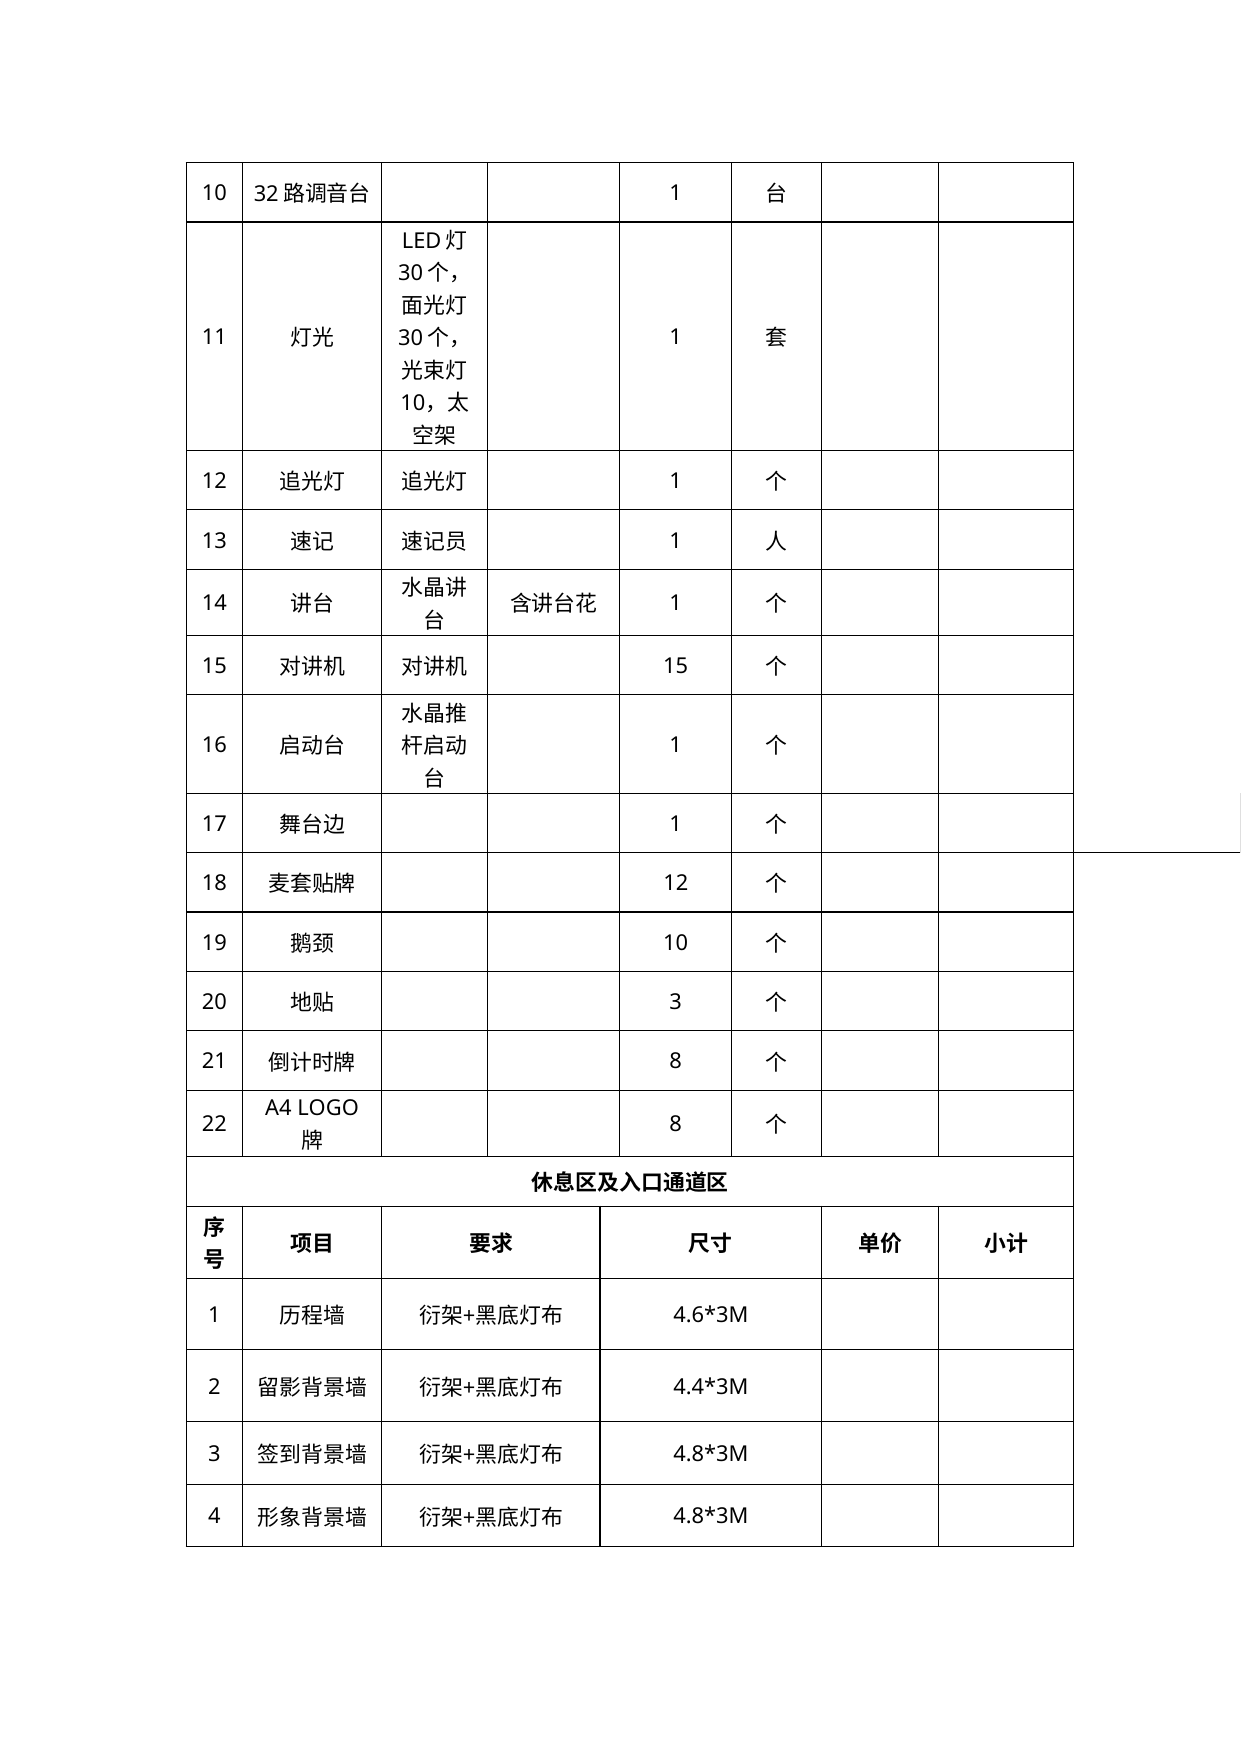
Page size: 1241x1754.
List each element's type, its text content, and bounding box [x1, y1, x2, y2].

table_cell [822, 1091, 938, 1156]
table_cell 1 [620, 570, 731, 635]
table_cell 鹅颈 [243, 913, 381, 971]
table_cell 1 [620, 163, 731, 221]
table_cell 水晶讲台 [382, 570, 487, 635]
table_cell [822, 695, 938, 793]
table_cell [939, 1350, 1073, 1421]
table_cell [939, 1279, 1073, 1349]
table_cell [488, 913, 619, 971]
table_cell 12 [620, 853, 731, 911]
table_cell 麦套贴牌 [243, 853, 381, 911]
table_cell [488, 451, 619, 509]
table_cell [382, 913, 487, 971]
table_cell 个 [732, 1031, 821, 1089]
table_cell [822, 794, 938, 852]
table_cell 10 [187, 163, 242, 221]
table_cell [822, 1485, 938, 1546]
table_cell 4 [187, 1485, 242, 1546]
table_cell 4.8*3M [601, 1422, 821, 1484]
table_cell [382, 163, 487, 221]
table_cell [939, 1422, 1073, 1484]
table_cell [939, 913, 1073, 971]
table_cell [822, 163, 938, 221]
table_cell LED灯30个，面光灯30个，光束灯10，太空架 [382, 223, 487, 450]
table_cell [488, 972, 619, 1030]
table_cell 追光灯 [382, 451, 487, 509]
table_cell 台 [732, 163, 821, 221]
table_cell 单价 [822, 1207, 938, 1277]
table_cell [488, 163, 619, 221]
table_cell 历程墙 [243, 1279, 381, 1349]
table_cell 人 [732, 510, 821, 569]
table_cell [939, 1485, 1073, 1546]
table_cell 地贴 [243, 972, 381, 1030]
table_cell 衍架+黑底灯布 [382, 1485, 599, 1546]
table_cell [488, 1031, 619, 1089]
table_cell [488, 223, 619, 450]
table_cell 个 [732, 853, 821, 911]
table_cell 4.6*3M [601, 1279, 821, 1349]
table_cell 11 [187, 223, 242, 450]
table_cell 3 [620, 972, 731, 1030]
table_cell [939, 570, 1073, 635]
table_cell [939, 794, 1073, 852]
table_cell 22 [187, 1091, 242, 1156]
table_cell 8 [620, 1091, 731, 1156]
table_cell [488, 1091, 619, 1156]
table_cell 1 [620, 695, 731, 793]
table_cell 8 [620, 1031, 731, 1089]
table_cell 个 [732, 695, 821, 793]
table_cell 倒计时牌 [243, 1031, 381, 1089]
table_cell 13 [187, 510, 242, 569]
table_cell 速记员 [382, 510, 487, 569]
table_cell 套 [732, 223, 821, 450]
table_cell [488, 695, 619, 793]
table_cell [822, 223, 938, 450]
table_cell 1 [620, 223, 731, 450]
table_cell 尺寸 [601, 1207, 821, 1277]
table_cell [822, 972, 938, 1030]
table_cell 衍架+黑底灯布 [382, 1279, 599, 1349]
table_cell 对讲机 [382, 636, 487, 694]
table_cell 15 [620, 636, 731, 694]
table_cell [488, 510, 619, 569]
table_cell 追光灯 [243, 451, 381, 509]
table_cell [939, 510, 1073, 569]
table_cell [822, 636, 938, 694]
table_cell 10 [620, 913, 731, 971]
table_cell 水晶推杆启动台 [382, 695, 487, 793]
table_cell 个 [732, 1091, 821, 1156]
table_cell 序号 [187, 1207, 242, 1277]
table_cell 21 [187, 1031, 242, 1089]
table_cell A4 LOGO牌 [243, 1091, 381, 1156]
table_cell [822, 1031, 938, 1089]
table_cell [488, 794, 619, 852]
table_cell 4.4*3M [601, 1350, 821, 1421]
table_cell [939, 451, 1073, 509]
table_cell [382, 853, 487, 911]
table_cell 灯光 [243, 223, 381, 450]
table_cell 个 [732, 570, 821, 635]
table_cell [939, 853, 1073, 911]
table_cell [382, 794, 487, 852]
table_cell [822, 1422, 938, 1484]
table_cell [939, 636, 1073, 694]
table_cell 小计 [939, 1207, 1073, 1277]
table_cell 项目 [243, 1207, 381, 1277]
table_cell 启动台 [243, 695, 381, 793]
table_cell 对讲机 [243, 636, 381, 694]
table_cell 个 [732, 972, 821, 1030]
table_cell 个 [732, 913, 821, 971]
table_cell [382, 972, 487, 1030]
table_cell 12 [187, 451, 242, 509]
table_cell [488, 853, 619, 911]
table_cell 衍架+黑底灯布 [382, 1422, 599, 1484]
table_cell 要求 [382, 1207, 599, 1277]
table_cell [822, 853, 938, 911]
table_cell [382, 1091, 487, 1156]
table_cell 含讲台花 [488, 570, 619, 635]
table_cell [822, 913, 938, 971]
table_cell 15 [187, 636, 242, 694]
table_cell 1 [620, 794, 731, 852]
table_cell 32路调音台 [243, 163, 381, 221]
table_cell [939, 223, 1073, 450]
table_cell 个 [732, 794, 821, 852]
table_cell 讲台 [243, 570, 381, 635]
table_cell 20 [187, 972, 242, 1030]
table_cell 留影背景墙 [243, 1350, 381, 1421]
table_cell 16 [187, 695, 242, 793]
table_cell 个 [732, 636, 821, 694]
table_cell [822, 510, 938, 569]
table_cell 形象背景墙 [243, 1485, 381, 1546]
table_cell 衍架+黑底灯布 [382, 1350, 599, 1421]
table_cell [822, 1279, 938, 1349]
table_cell [488, 636, 619, 694]
table_cell 17 [187, 794, 242, 852]
table_cell [822, 570, 938, 635]
table_cell 4.8*3M [601, 1485, 821, 1546]
table_cell 3 [187, 1422, 242, 1484]
table_cell 2 [187, 1350, 242, 1421]
table_cell 14 [187, 570, 242, 635]
table_cell [939, 163, 1073, 221]
table_cell 19 [187, 913, 242, 971]
table_cell [939, 1031, 1073, 1089]
table_cell 休息区及入口通道区 [187, 1157, 1073, 1206]
table_cell [382, 1031, 487, 1089]
table_cell [822, 1350, 938, 1421]
table_cell [939, 972, 1073, 1030]
table_cell [822, 451, 938, 509]
table_cell 18 [187, 853, 242, 911]
table_cell 签到背景墙 [243, 1422, 381, 1484]
table_cell 1 [620, 510, 731, 569]
table_cell 1 [620, 451, 731, 509]
table_cell 速记 [243, 510, 381, 569]
table_cell [939, 695, 1073, 793]
table_cell 1 [187, 1279, 242, 1349]
table_cell [1074, 793, 1240, 852]
table_cell 舞台边 [243, 794, 381, 852]
table_cell 个 [732, 451, 821, 509]
table_cell [939, 1091, 1073, 1156]
